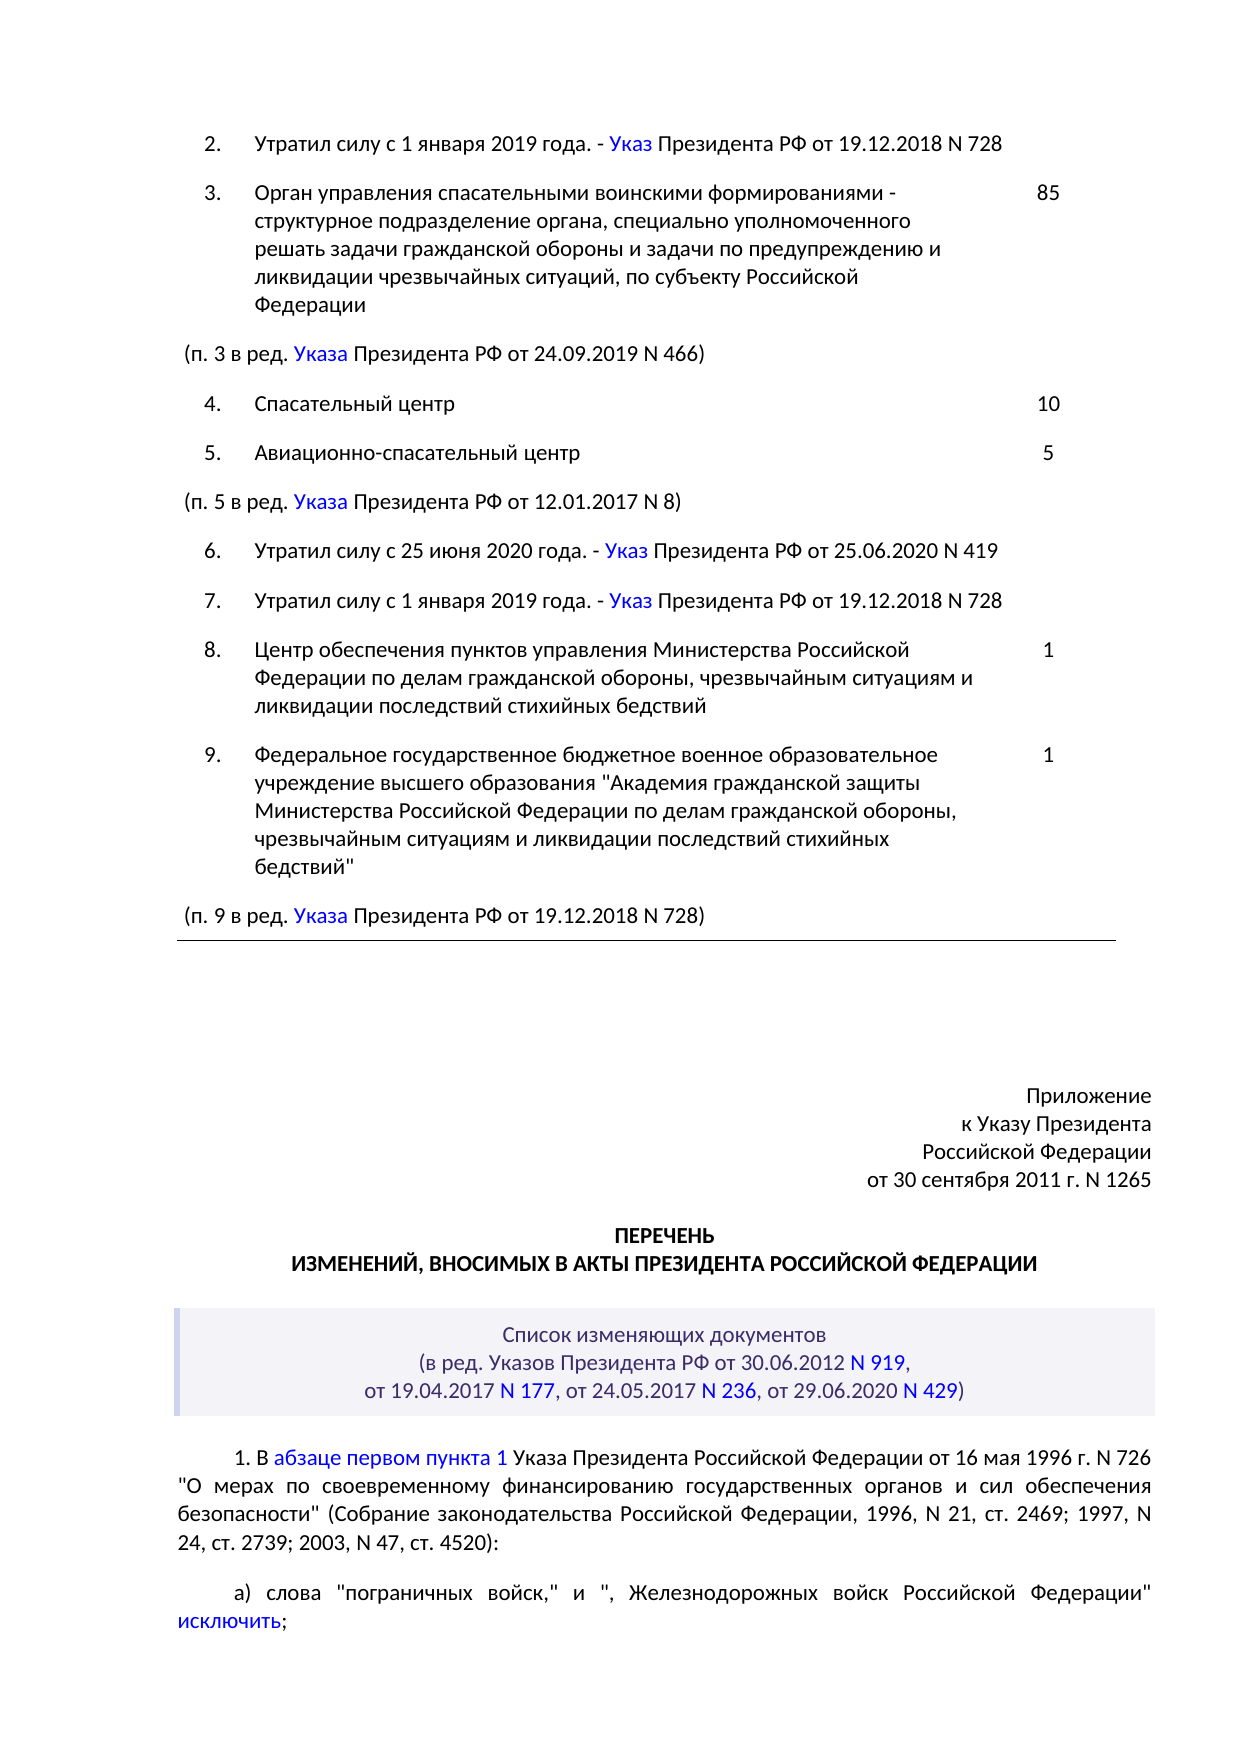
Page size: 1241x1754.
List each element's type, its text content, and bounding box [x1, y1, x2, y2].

table_cell 9. [177, 730, 248, 891]
table_cell 1 [980, 730, 1116, 891]
table_cell (п. 3 в ред. Указа Президента РФ от 24.09.2019 N 466) [177, 329, 1116, 378]
table_cell Авиационно-спасательный центр [248, 427, 980, 477]
text Приложение [177, 1081, 1152, 1109]
text Российской Федерации [177, 1137, 1152, 1166]
table_cell Утратил силу с 1 января 2019 года. - Указ Президента РФ от 19.12.2018 N 728 [248, 118, 1116, 167]
table_cell 8. [177, 624, 248, 730]
table_cell (п. 5 в ред. Указа Президента РФ от 12.01.2017 N 8) [177, 477, 1116, 526]
text 1. В абзаце первом пункта 1 Указа Президента Российской Федерации от 16 мая 1996 г. N 726 "О мерах по своевременному финансированию государственных органов и сил обеспечения безопасности" (Собрание законодательства Российской Федерации, 1996, N 21, ст. 2469; 1997, N 24, ст. 2739; 2003, N 47, ст. 4520): [177, 1443, 1152, 1556]
table_cell 3. [177, 168, 248, 329]
table_cell 5. [177, 427, 248, 477]
table_header Список изменяющих документов (в ред. Указов Президента РФ от 30.06.2012 N 919, от 19.04.2017 N 177, от 24.05.2017 N 236, от 29.06.2020 N 429) [180, 1308, 1149, 1416]
text от 30 сентября 2011 г. N 1265 [177, 1166, 1152, 1193]
table_cell Центр обеспечения пунктов управления Министерства Российской Федерации по делам гражданской обороны, чрезвычайным ситуациям и ликвидации последствий стихийных бедствий [248, 624, 980, 730]
table_cell Утратил силу с 1 января 2019 года. - Указ Президента РФ от 19.12.2018 N 728 [248, 575, 1116, 624]
text к Указу Президента [177, 1109, 1152, 1137]
table_cell 4. [177, 378, 248, 427]
table_cell Орган управления спасательными воинскими формированиями - структурное подразделение органа, специально уполномоченного решать задачи гражданской обороны и задачи по предупреждению и ликвидации чрезвычайных ситуаций, по субъекту Российской Федерации [248, 168, 980, 329]
table_cell 6. [177, 526, 248, 575]
table_cell 7. [177, 575, 248, 624]
title ИЗМЕНЕНИЙ, ВНОСИМЫХ В АКТЫ ПРЕЗИДЕНТА РОССИЙСКОЙ ФЕДЕРАЦИИ [177, 1249, 1152, 1278]
table_cell 1 [980, 624, 1116, 730]
table_cell (п. 9 в ред. Указа Президента РФ от 19.12.2018 N 728) [177, 891, 1116, 940]
title ПЕРЕЧЕНЬ [177, 1222, 1152, 1249]
table_cell Федеральное государственное бюджетное военное образовательное учреждение высшего образования "Академия гражданской защиты Министерства Российской Федерации по делам гражданской обороны, чрезвычайным ситуациям и ликвидации последствий стихийных бедствий" [248, 730, 980, 891]
text а) слова "пограничных войск," и ", Железнодорожных войск Российской Федерации" исключить; [177, 1578, 1152, 1634]
table_cell 2. [177, 118, 248, 167]
table_cell Утратил силу с 25 июня 2020 года. - Указ Президента РФ от 25.06.2020 N 419 [248, 526, 1116, 575]
table_cell Спасательный центр [248, 378, 980, 427]
table_cell 5 [980, 427, 1116, 477]
table_cell 10 [980, 378, 1116, 427]
table_cell 85 [980, 168, 1116, 329]
